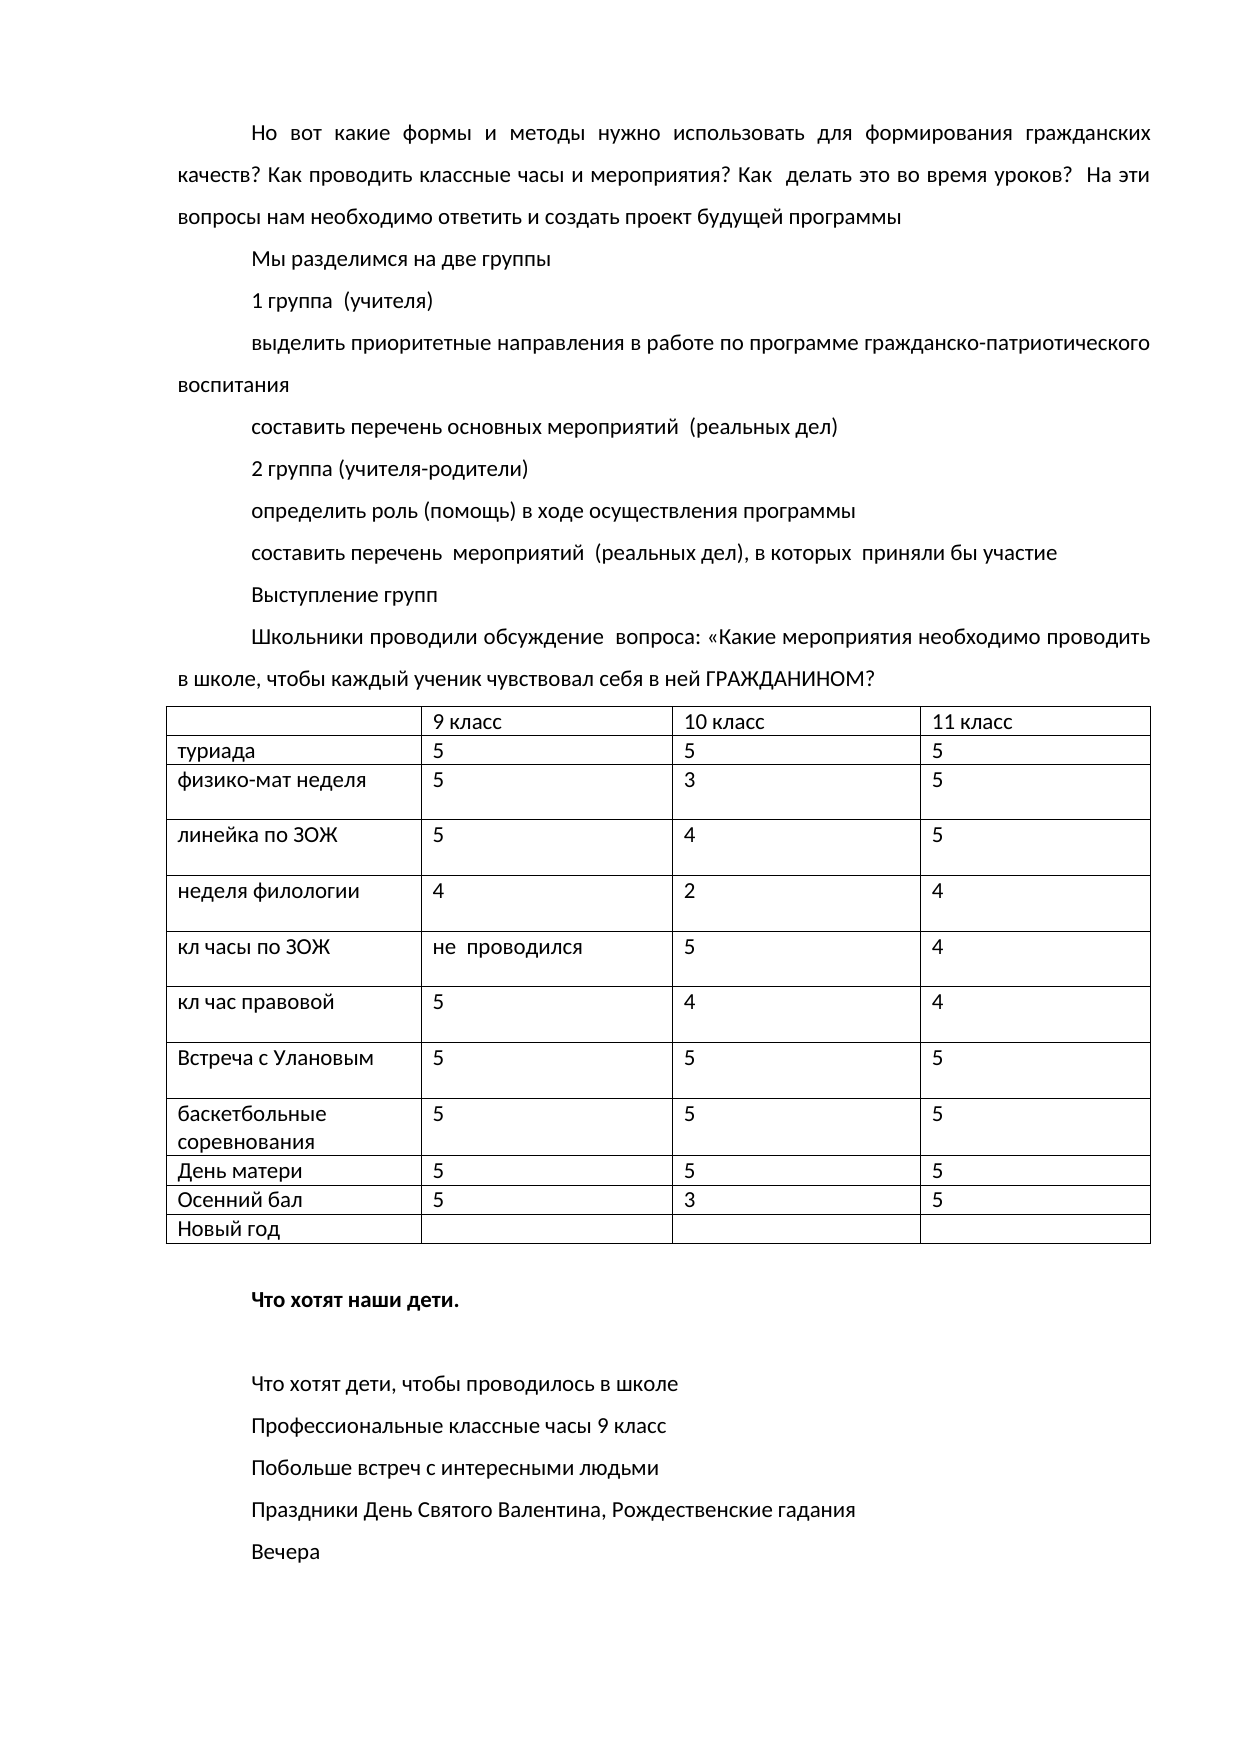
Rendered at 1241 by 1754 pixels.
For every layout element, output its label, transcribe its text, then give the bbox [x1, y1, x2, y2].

table_cell 4 [921, 876, 1150, 931]
table_cell [422, 1215, 672, 1243]
table_cell 4 [422, 876, 672, 931]
text Что хотят дети, чтобы проводилось в школе [177, 1369, 1152, 1398]
table_cell физико-мат неделя [167, 765, 421, 819]
table_cell 5 [921, 1156, 1150, 1184]
table_cell Новый год [167, 1215, 421, 1243]
table_cell 4 [673, 987, 920, 1042]
table_cell 2 [673, 876, 920, 931]
table_cell линейка по ЗОЖ [167, 820, 421, 875]
table_cell [921, 1215, 1150, 1243]
text 2 группа (учителя-родители) [177, 454, 1152, 482]
table_cell 5 [673, 1156, 920, 1184]
table_cell 5 [422, 765, 672, 819]
table_cell 5 [921, 736, 1150, 764]
text определить роль (помощь) в ходе осуществления программы [177, 496, 1152, 524]
table_cell 5 [673, 1043, 920, 1098]
text Праздники День Святого Валентина, Рождественские гадания [177, 1496, 1152, 1523]
table_cell кл час правовой [167, 987, 421, 1042]
table_cell баскетбольные соревнования [167, 1099, 421, 1155]
text Побольше встреч с интересными людьми [177, 1453, 1152, 1482]
table_cell 5 [422, 820, 672, 875]
text выделить приоритетные направления в работе по программе гражданско-патриотического воспитания [177, 328, 1152, 398]
table_cell Встреча с Улановым [167, 1043, 421, 1098]
table_cell 5 [673, 1099, 920, 1155]
table_header 9 класс [422, 707, 672, 735]
table_cell 5 [921, 1186, 1150, 1213]
table_cell 5 [422, 987, 672, 1042]
table_cell [673, 1215, 920, 1243]
text Но вот какие формы и методы нужно использовать для формирования гражданских качеств? Как проводить классные часы и мероприятия? Как делать это во время уроков? На эти вопросы нам необходимо ответить и создать проект будущей программы [177, 118, 1152, 230]
table_cell 5 [921, 765, 1150, 819]
text 1 группа (учителя) [177, 286, 1152, 314]
table_cell 5 [921, 820, 1150, 875]
table_cell 5 [921, 1043, 1150, 1098]
text Мы разделимся на две группы [177, 244, 1152, 272]
table_header 10 класс [673, 707, 920, 735]
table_cell кл часы по ЗОЖ [167, 932, 421, 986]
text Школьники проводили обсуждение вопроса: «Какие мероприятия необходимо проводить в школе, чтобы каждый ученик чувствовал себя в ней ГРАЖДАНИНОМ? [177, 622, 1152, 692]
text Профессиональные классные часы 9 класс [177, 1412, 1152, 1439]
text Выступление групп [177, 580, 1152, 608]
table_cell туриада [167, 736, 421, 764]
table_cell 5 [921, 1099, 1150, 1155]
table_cell 5 [422, 1156, 672, 1184]
table_header [167, 707, 421, 735]
table_cell неделя филологии [167, 876, 421, 931]
table_cell 5 [422, 1099, 672, 1155]
table_cell 5 [673, 736, 920, 764]
table_cell 5 [422, 736, 672, 764]
table_cell 5 [673, 932, 920, 986]
table_header 11 класс [921, 707, 1150, 735]
table_cell 4 [673, 820, 920, 875]
text Вечера [177, 1537, 1152, 1566]
table_cell 5 [422, 1043, 672, 1098]
table_cell не проводился [422, 932, 672, 986]
text составить перечень основных мероприятий (реальных дел) [177, 412, 1152, 440]
table_cell Осенний бал [167, 1186, 421, 1213]
table_cell 4 [921, 932, 1150, 986]
text составить перечень мероприятий (реальных дел), в которых приняли бы участие [177, 538, 1152, 566]
table_cell 3 [673, 765, 920, 819]
text Что хотят наши дети. [177, 1286, 1152, 1314]
table_cell День матери [167, 1156, 421, 1184]
table_cell 4 [921, 987, 1150, 1042]
table_cell 3 [673, 1186, 920, 1213]
table_cell 5 [422, 1186, 672, 1213]
